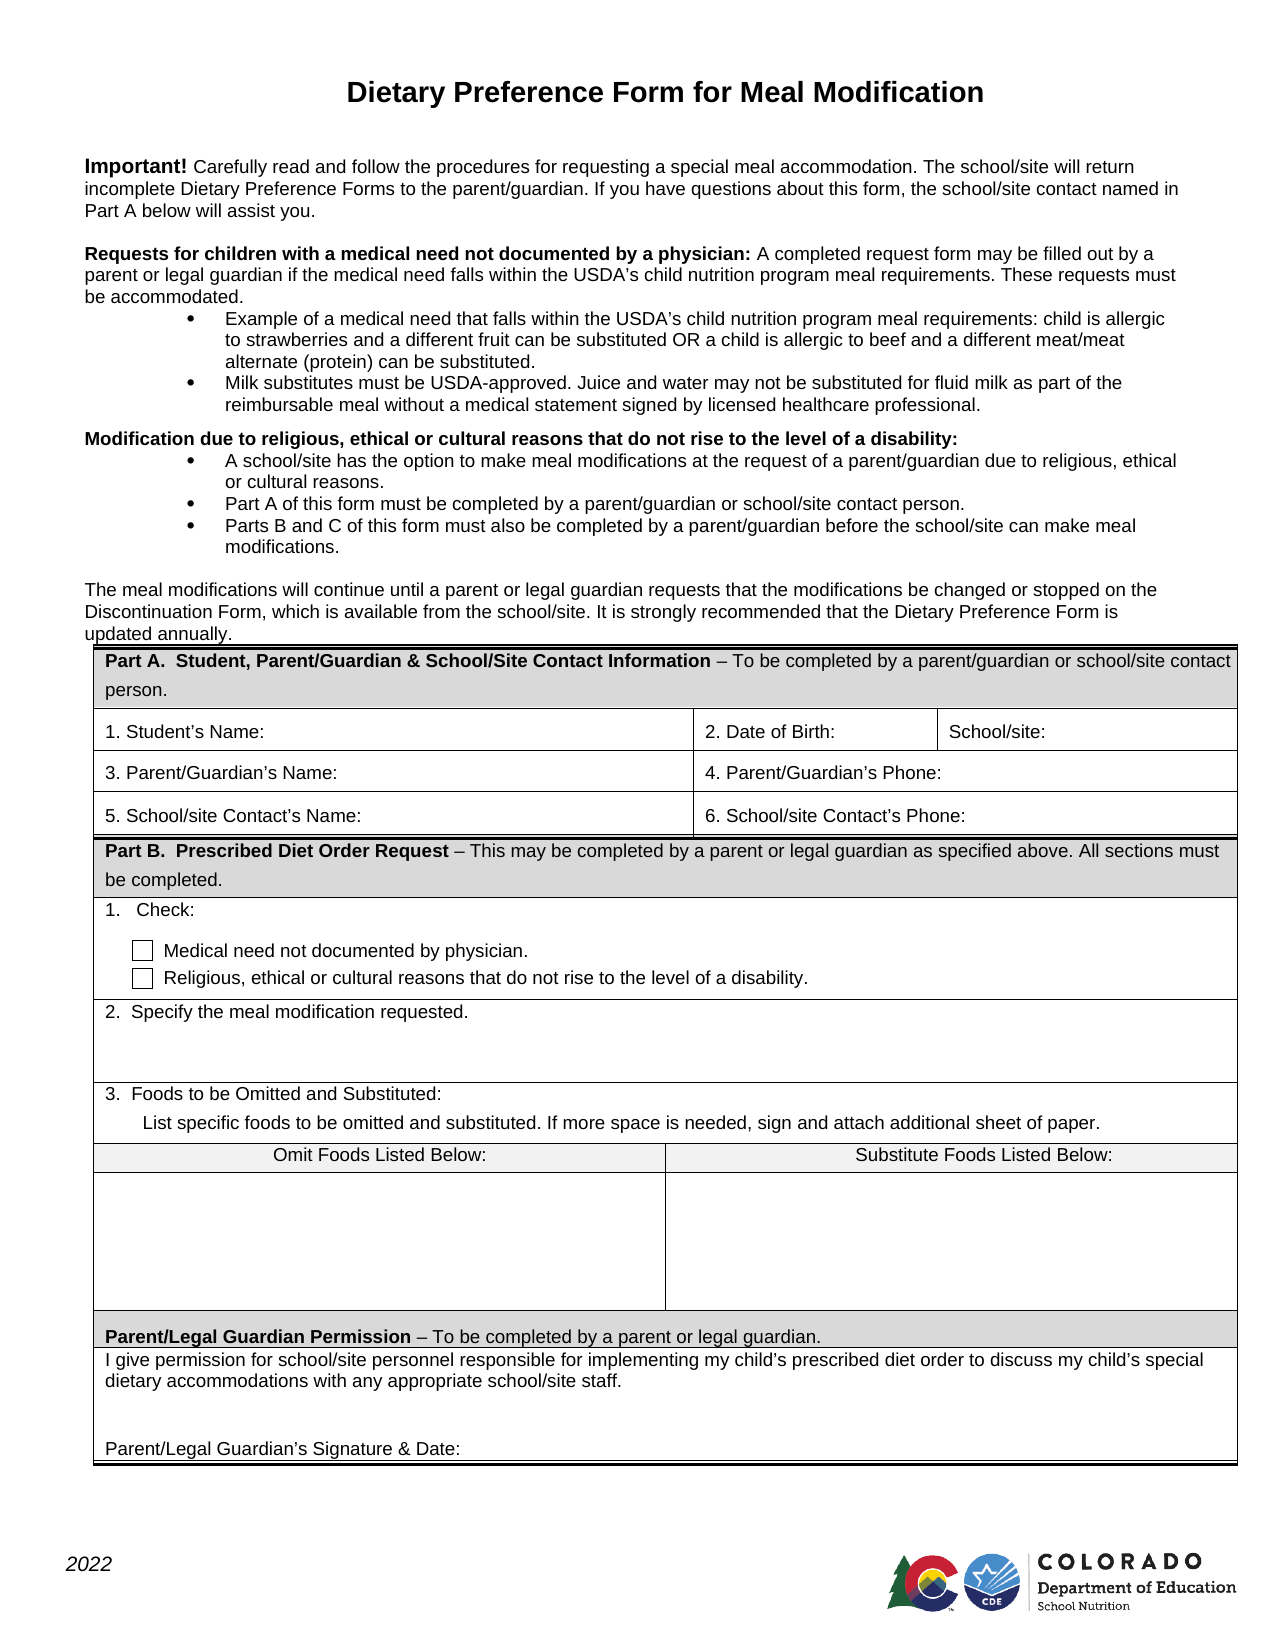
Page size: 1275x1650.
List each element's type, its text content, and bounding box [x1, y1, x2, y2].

text The meal modifications will continue until a parent or legal guardian requests that the modifications be changed or stopped on the Discontinuation Form, which is available from the school/site. It is strongly recommended that the Dietary Preference Form is updated annually. [84, 579, 1181, 644]
list Milk substitutes must be USDA-approved. Juice and water may not be substituted for fluid milk as part of the reimbursable meal without a medical statement signed by licensed healthcare professional. [187, 372, 1181, 415]
table_cell Part B. Prescribed Diet Order Request – This may be completed by a parent or legal guardian as specified above. All sections must be completed. [94, 840, 1237, 897]
table_cell 4. Parent/Guardian’s Phone: [694, 751, 1237, 791]
table_cell 1. Student’s Name: [94, 709, 693, 749]
list Part A of this form must be completed by a parent/guardian or school/site contact person. [187, 493, 1181, 514]
table_cell 1. Check: Medical need not documented by physician. Religious, ethical or cultural reasons that do not rise to the level of a disability. [94, 898, 1237, 999]
table_cell 3. Foods to be Omitted and Substituted: List specific foods to be omitted and substituted. If more space is needed, sign and attach additional sheet of paper. [94, 1083, 1237, 1142]
table_cell School/site: [938, 709, 1237, 749]
table_cell [666, 1173, 1237, 1310]
table_cell 2. Date of Birth: [694, 709, 937, 749]
table_cell 2. Specify the meal modification requested. [94, 1000, 1237, 1082]
table_cell I give permission for school/site personnel responsible for implementing my child’s prescribed diet order to discuss my child’s special dietary accommodations with any appropriate school/site staff. Parent/Legal Guardian’s Signature & Date: [94, 1348, 1237, 1459]
picture [881, 1545, 1241, 1621]
table_cell Omit Foods Listed Below: [94, 1144, 665, 1172]
text Modification due to religious, ethical or cultural reasons that do not rise to the level of a disability: [84, 428, 1181, 449]
text Requests for children with a medical need not documented by a physician: A completed request form may be filled out by a parent or legal guardian if the medical need falls within the USDA’s child nutrition program meal requirements. These requests must be accommodated. [84, 243, 1181, 307]
table_cell [94, 1173, 665, 1310]
table_cell 5. School/site Contact’s Name: [94, 792, 693, 834]
list Parts B and C of this form must also be completed by a parent/guardian before the school/site can make meal modifications. [187, 514, 1181, 558]
list Example of a medical need that falls within the USDA’s child nutrition program meal requirements: child is allergic to strawberries and a different fruit can be substituted OR a child is allergic to beef and a different meat/meat alternate (protein) can be substituted. [187, 307, 1181, 372]
table_cell Parent/Legal Guardian Permission – To be completed by a parent or legal guardian. [94, 1311, 1237, 1347]
subtitle Dietary Preference Form for Meal Modification [150, 75, 1181, 108]
list A school/site has the option to make meal modifications at the request of a parent/guardian due to religious, ethical or cultural reasons. [187, 449, 1181, 493]
table_cell Substitute Foods Listed Below: [666, 1144, 1237, 1172]
table_cell 6. School/site Contact’s Phone: [694, 792, 1237, 834]
text Important! Carefully read and follow the procedures for requesting a special meal accommodation. The school/site will return incomplete Dietary Preference Forms to the parent/guardian. If you have questions about this form, the school/site contact named in Part A below will assist you. [84, 154, 1181, 221]
table_cell 3. Parent/Guardian’s Name: [94, 751, 693, 791]
table_header Part A. Student, Parent/Guardian & School/Site Contact Information – To be completed by a parent/guardian or school/site contact person. [94, 650, 1237, 707]
